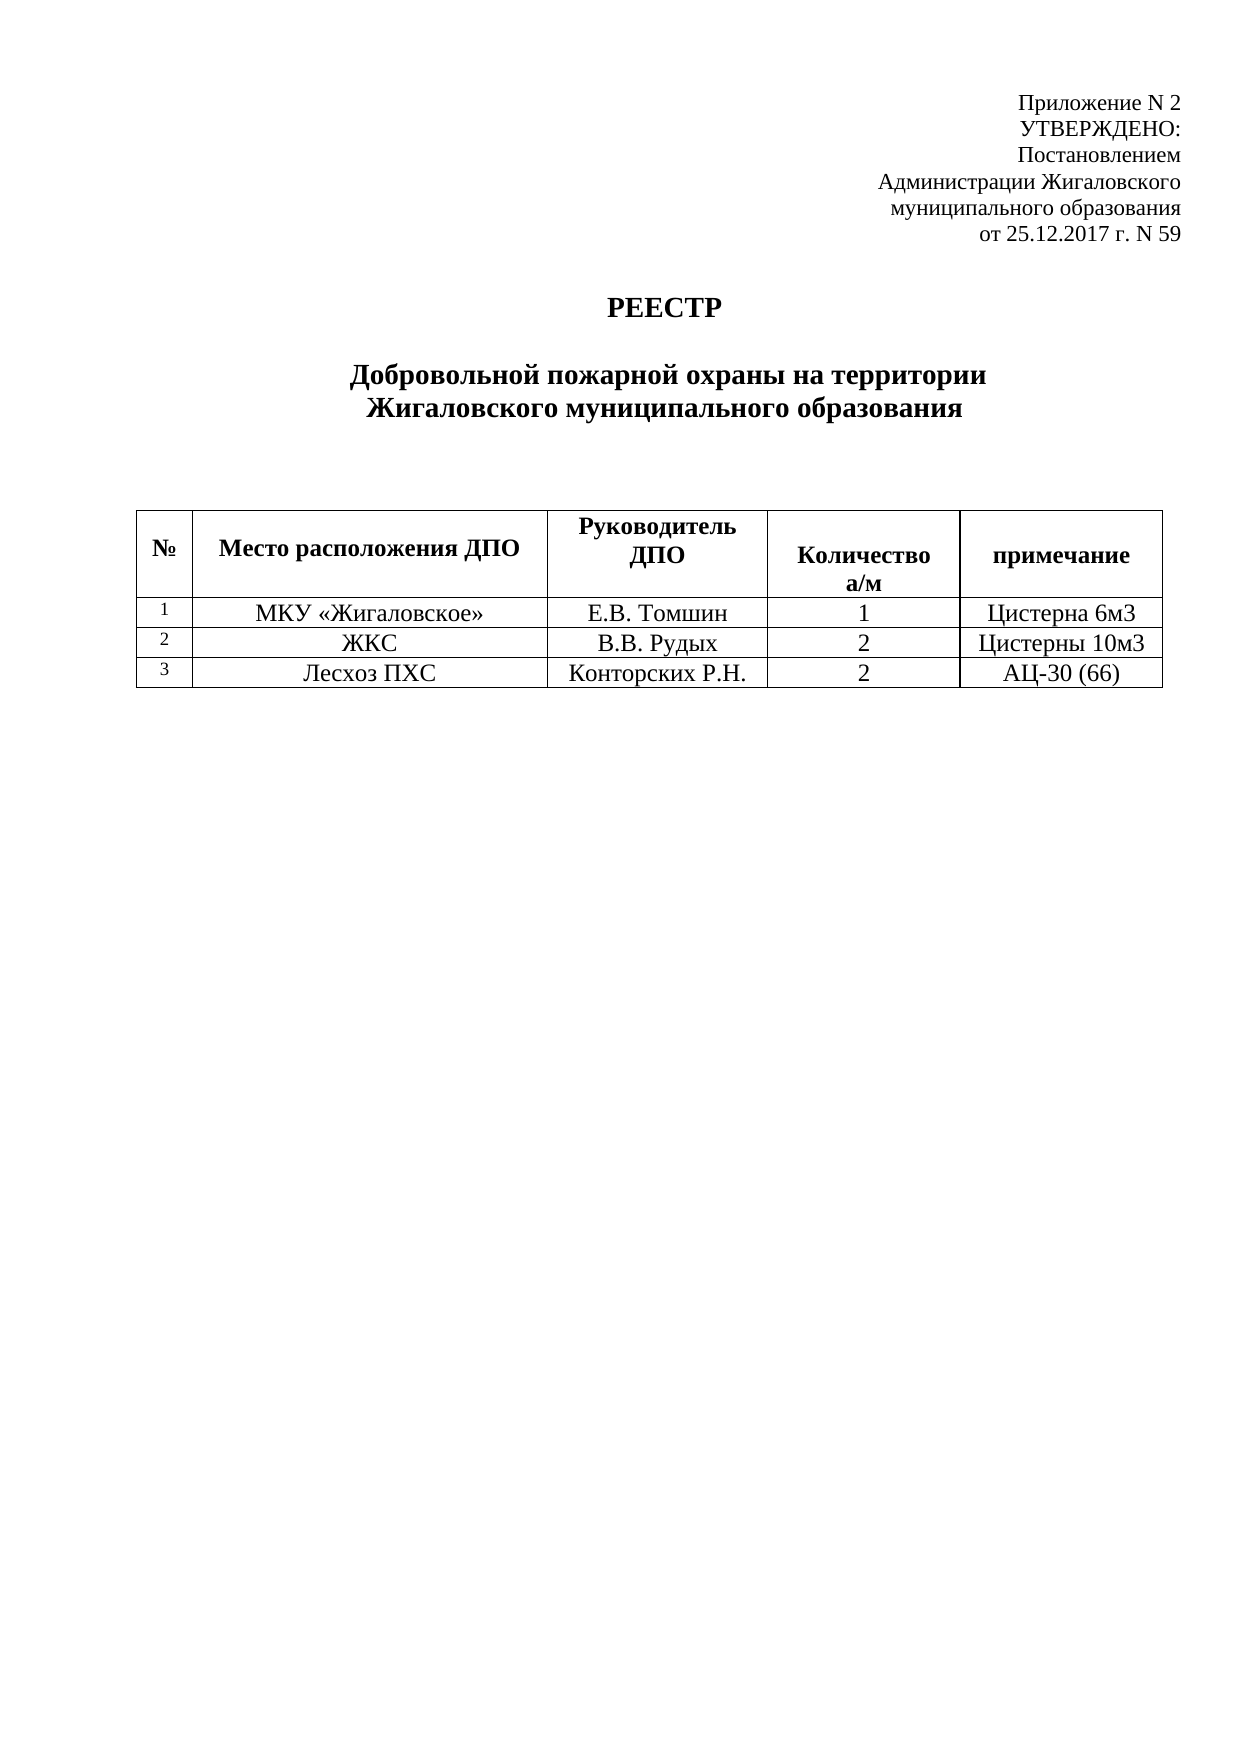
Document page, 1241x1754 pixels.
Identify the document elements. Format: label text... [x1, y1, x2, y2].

table_cell 2 [137, 628, 192, 657]
text РЕЕСТР [148, 290, 1181, 323]
table_cell МКУ «Жигаловское» [193, 598, 547, 627]
text Жигаловского муниципального образования [148, 391, 1181, 424]
table_cell Лесхоз ПХС [193, 658, 547, 687]
table_header примечание [961, 511, 1162, 597]
table_cell АЦ-30 (66) [961, 658, 1162, 687]
table_cell 2 [768, 658, 959, 687]
table_cell 2 [768, 628, 959, 657]
text Приложение N 2 [148, 89, 1181, 115]
text УТВЕРЖДЕНО: [148, 115, 1181, 141]
table_cell Е.В. Томшин [548, 598, 767, 627]
table_header Руководитель ДПО [548, 511, 767, 597]
table_cell Цистерна 6м3 [961, 598, 1162, 627]
text Добровольной пожарной охраны на территории [148, 357, 1181, 391]
text Администрации Жигаловского [148, 168, 1181, 194]
text от 25.12.2017 г. N 59 [148, 220, 1181, 247]
table_cell 1 [137, 598, 192, 627]
table_header № [137, 511, 192, 597]
table_cell В.В. Рудых [548, 628, 767, 657]
table_cell Конторских Р.Н. [548, 658, 767, 687]
table_header Количество а/м [768, 511, 959, 597]
table_cell ЖКС [193, 628, 547, 657]
table_cell 1 [768, 598, 959, 627]
text Постановлением [148, 141, 1181, 168]
table_cell Цистерны 10м3 [961, 628, 1162, 657]
table_header Место расположения ДПО [193, 511, 547, 597]
table_cell 3 [137, 658, 192, 687]
text муниципального образования [148, 194, 1181, 220]
